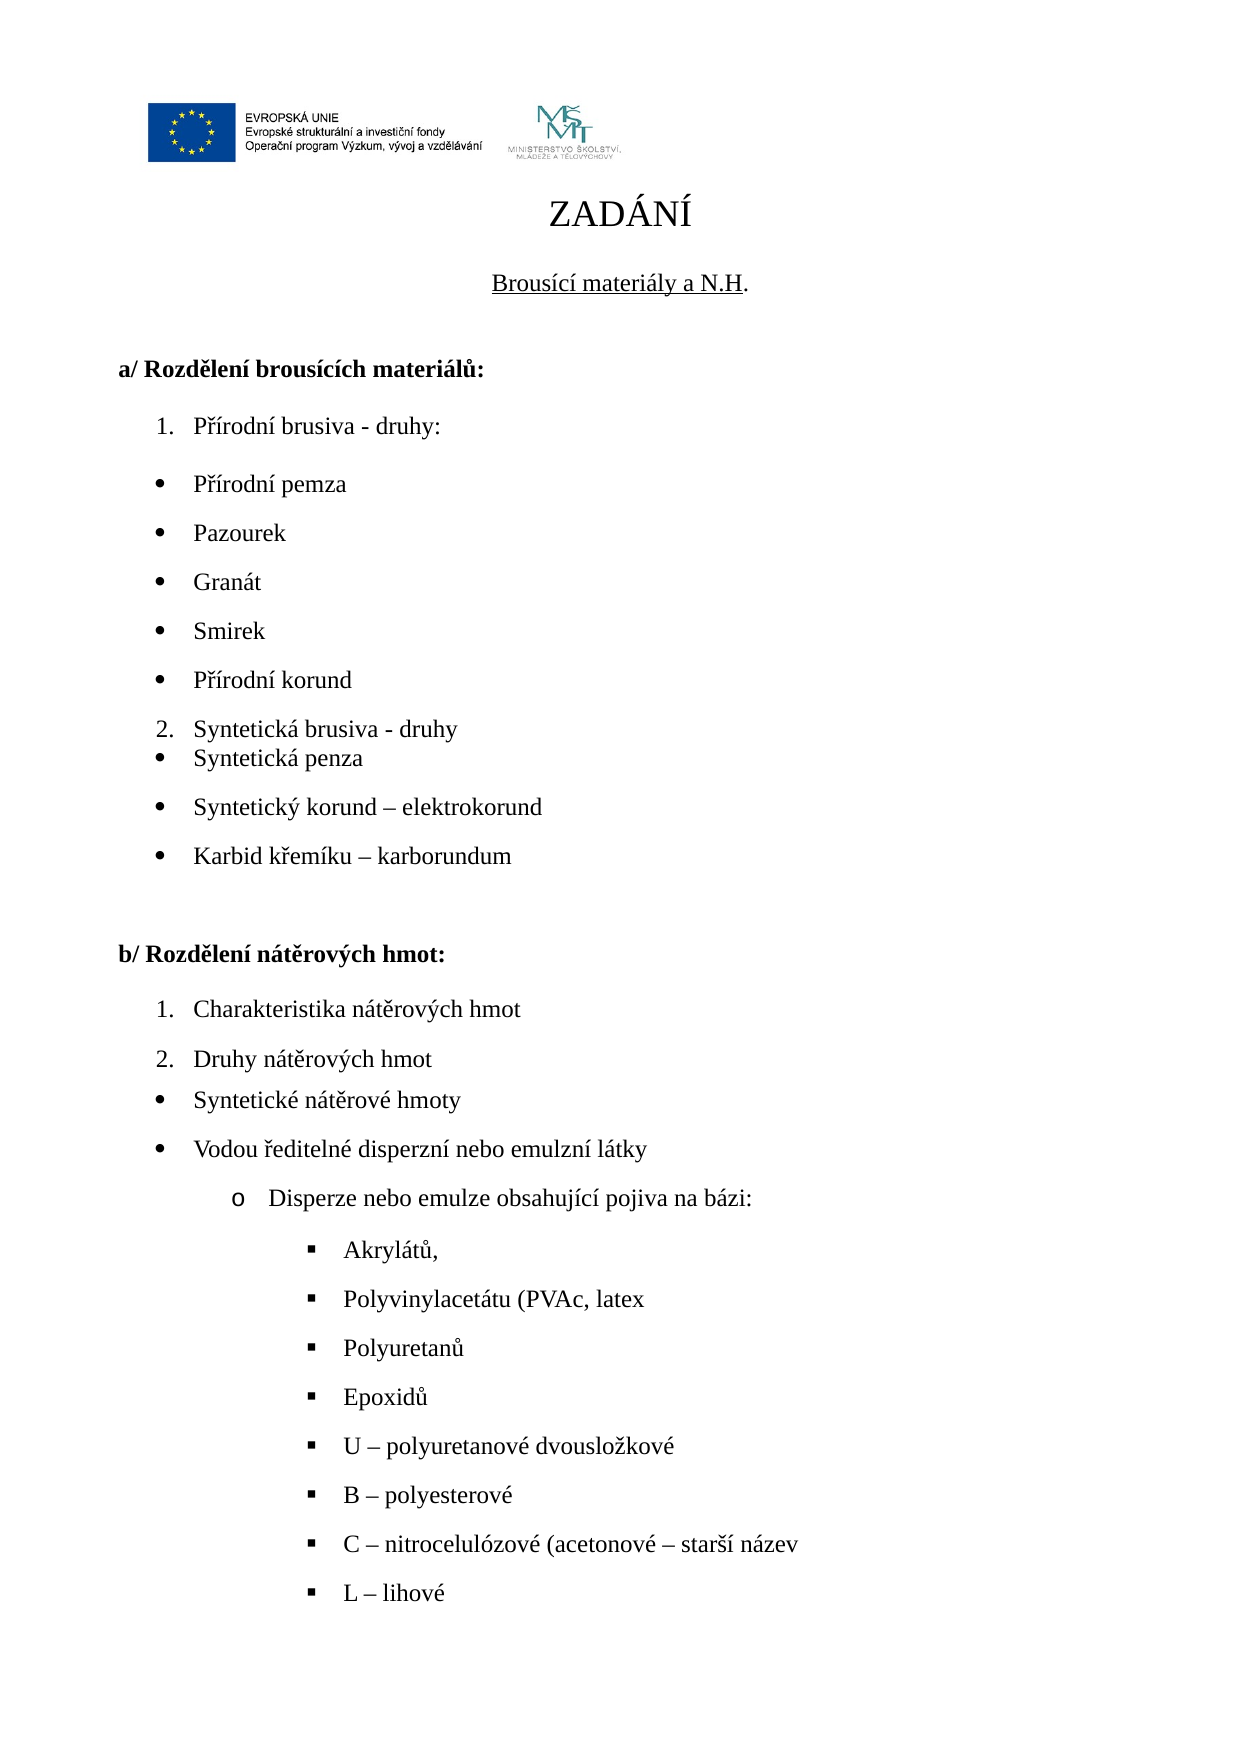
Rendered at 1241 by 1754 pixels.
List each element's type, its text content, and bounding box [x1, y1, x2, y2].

list Syntetické nátěrové hmoty [156, 1085, 1122, 1114]
list C – nitrocelulózové (acetonové – starší název [306, 1529, 1122, 1558]
subtitle Charakteristika nátěrových hmot [156, 994, 1122, 1023]
subtitle Druhy nátěrových hmot [156, 1044, 1122, 1073]
list Přírodní brusiva - druhy: [156, 411, 1122, 440]
list Přírodní pemza [156, 469, 1122, 498]
list Granát [156, 567, 1122, 596]
list Přírodní korund [156, 665, 1122, 694]
list Syntetická brusiva - druhy [156, 714, 1122, 743]
list Smirek [156, 616, 1122, 645]
list Syntetická penza [156, 743, 1122, 772]
list Polyuretanů [306, 1333, 1122, 1362]
text b/ Rozdělení nátěrových hmot: [118, 939, 1122, 968]
list Karbid křemíku – karborundum [156, 841, 1122, 870]
list U – polyuretanové dvousložkové [306, 1431, 1122, 1460]
list Polyvinylacetátu (PVAc, latex [306, 1284, 1122, 1313]
text a/ Rozdělení brousících materiálů: [118, 354, 1122, 383]
list Pazourek [156, 518, 1122, 547]
list Epoxidů [306, 1382, 1122, 1411]
list Akrylátů, [306, 1235, 1122, 1264]
list L – lihové [306, 1578, 1122, 1607]
picture [118, 73, 650, 191]
list Syntetický korund – elektrokorund [156, 792, 1122, 821]
list B – polyesterové [306, 1480, 1122, 1509]
text Brousící materiály a N.H. [118, 268, 1122, 296]
list Vodou ředitelné disperzní nebo emulzní látky [156, 1134, 1122, 1163]
text ZADÁNÍ [118, 191, 1122, 234]
list Disperze nebo emulze obsahující pojiva na bázi: [231, 1183, 1122, 1214]
